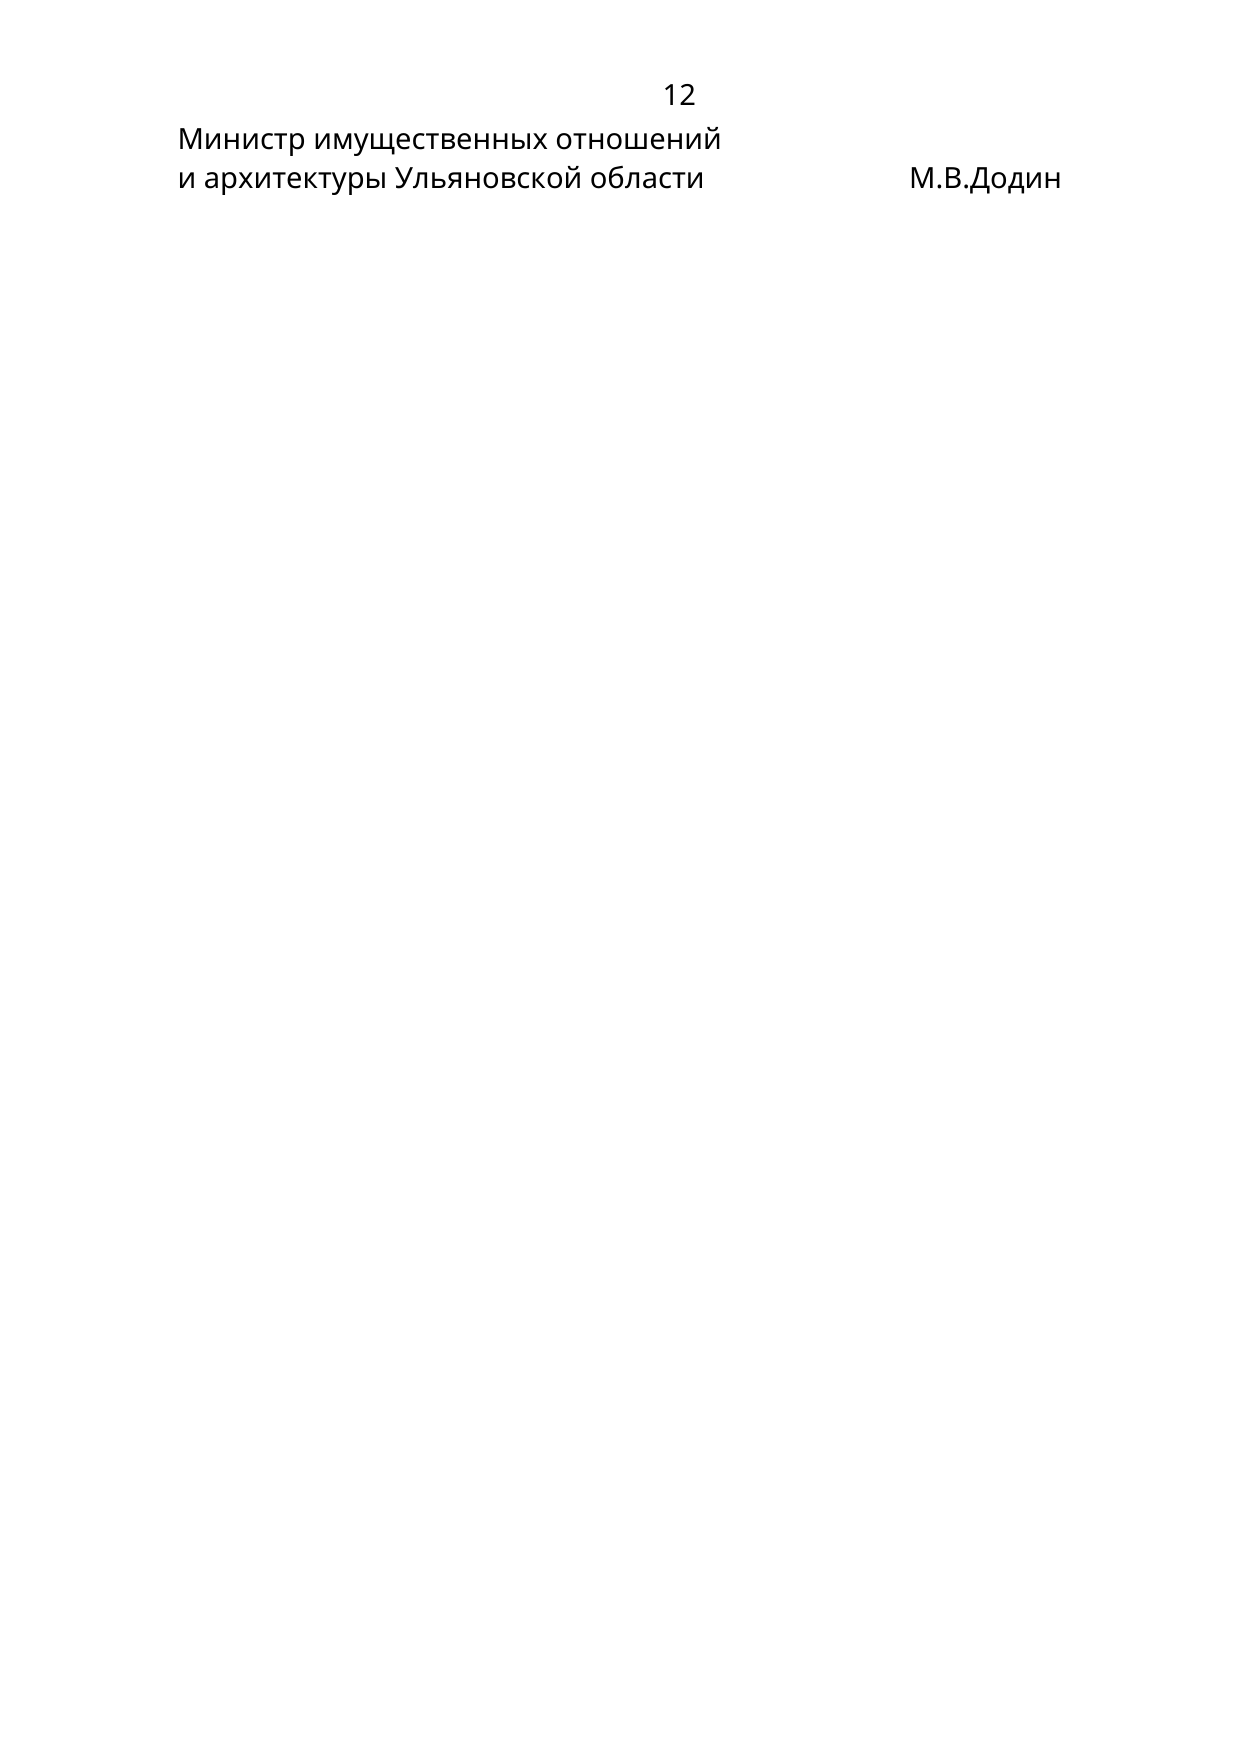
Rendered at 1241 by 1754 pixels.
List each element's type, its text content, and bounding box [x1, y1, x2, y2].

text Министр имущественных отношений [177, 118, 1181, 158]
text и архитектуры Ульяновской области М.В.Додин [177, 158, 1181, 197]
